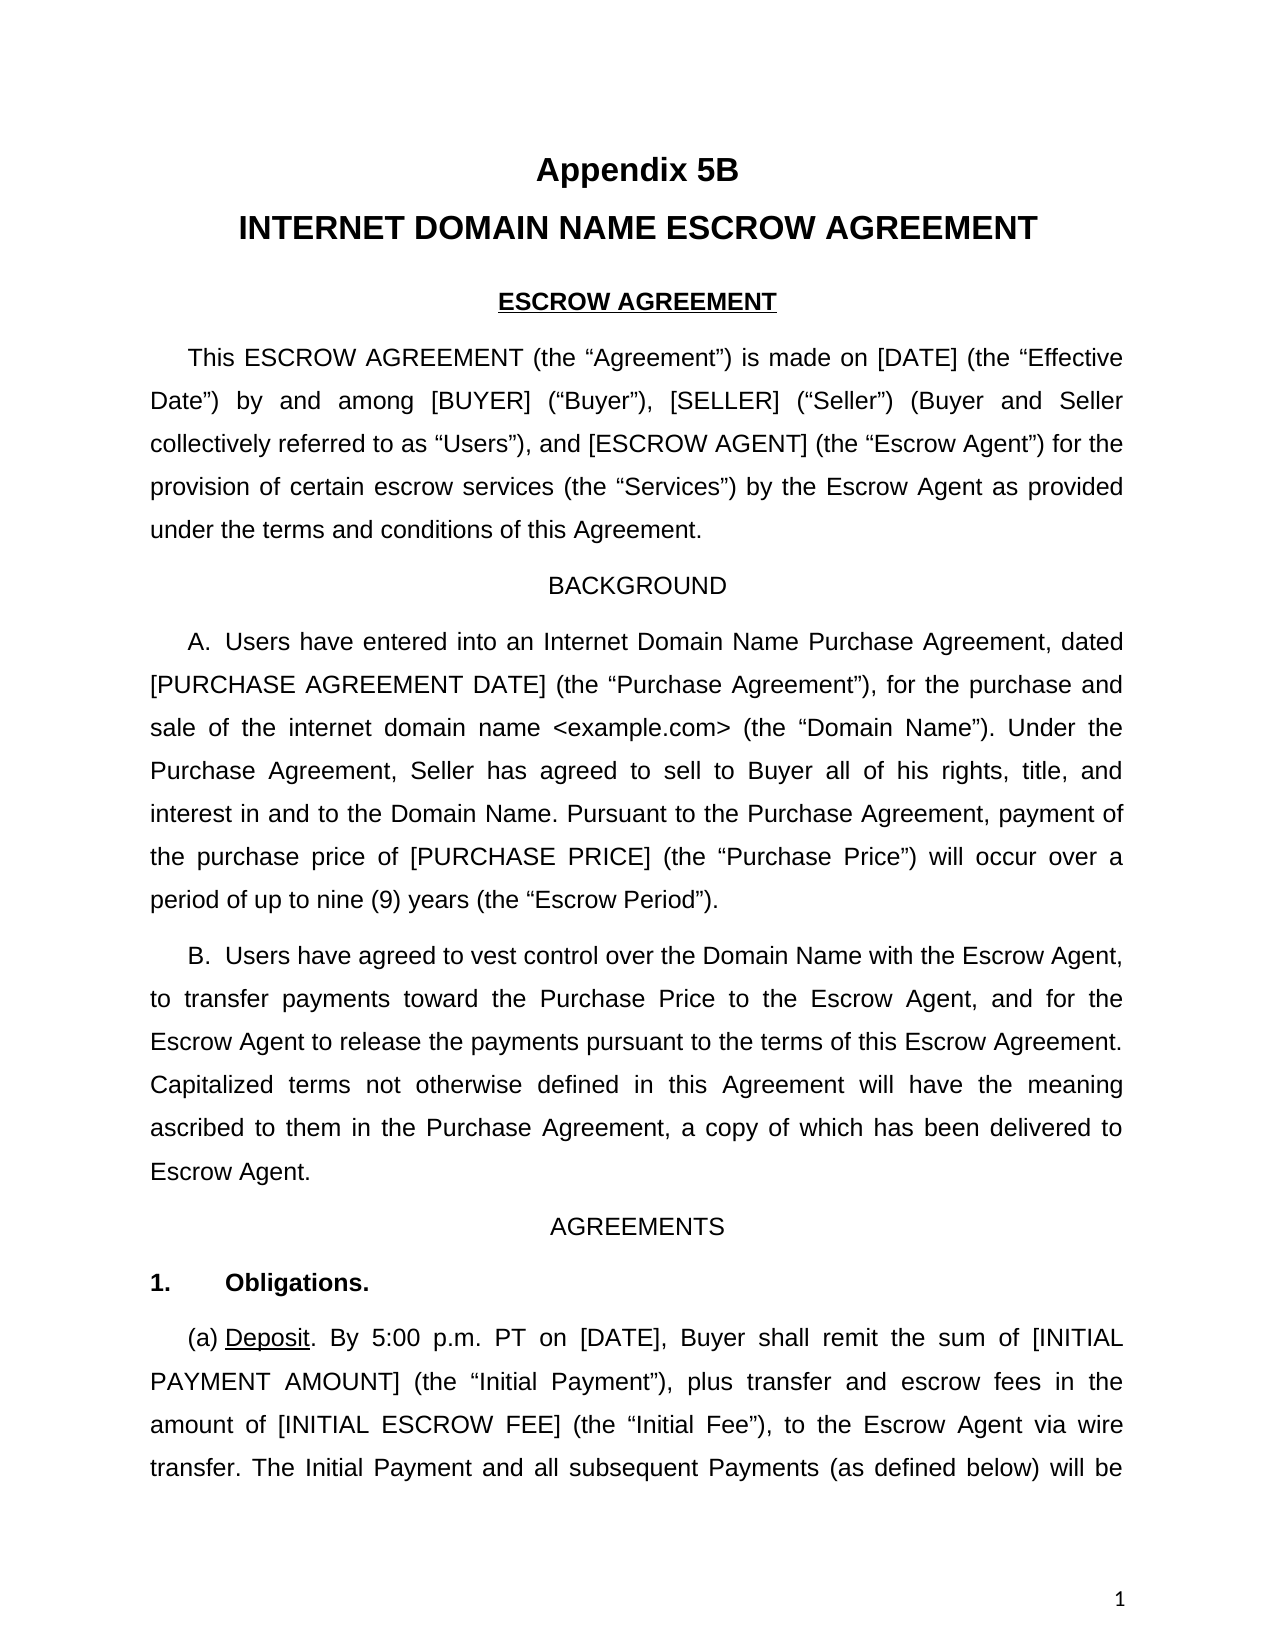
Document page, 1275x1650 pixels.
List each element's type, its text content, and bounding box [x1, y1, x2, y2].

title INTERNET DOMAIN NAME ESCROW AGREEMENT [150, 208, 1126, 247]
text ESCROW AGREEMENT [150, 287, 1125, 316]
text 1. Obligations. [150, 1268, 1125, 1296]
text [150, 1323, 1125, 1481]
text BACKGROUND [150, 571, 1125, 599]
text This ESCROW AGREEMENT (the “Agreement”) is made on [DATE] (the “Effective Date”) by and among [BUYER] (“Buyer”), [SELLER] (“Seller”) (Buyer and Seller collectively referred to as “Users”), and [ESCROW AGENT] (the “Escrow Agent”) for the provision of certain escrow services (the “Services”) by the Escrow Agent as provided under the terms and conditions of this Agreement. [150, 343, 1125, 544]
text A. Users have entered into an Internet Domain Name Purchase Agreement, dated [PURCHASE AGREEMENT DATE] (the “Purchase Agreement”), for the purchase and sale of the internet domain name <example.com> (the “Domain Name”). Under the Purchase Agreement, Seller has agreed to sell to Buyer all of his rights, title, and interest in and to the Domain Name. Pursuant to the Purchase Agreement, payment of the purchase price of [PURCHASE PRICE] (the “Purchase Price”) will occur over a period of up to nine (9) years (the “Escrow Period”). [150, 626, 1125, 914]
text B. Users have agreed to vest control over the Domain Name with the Escrow Agent, to transfer payments toward the Purchase Price to the Escrow Agent, and for the Escrow Agent to release the payments pursuant to the terms of this Escrow Agreement. Capitalized terms not otherwise defined in this Agreement will have the meaning ascribed to them in the Purchase Agreement, a copy of which has been delivered to Escrow Agent. [150, 941, 1125, 1185]
text Appendix 5B [150, 150, 1125, 188]
text AGREEMENTS [150, 1212, 1125, 1241]
